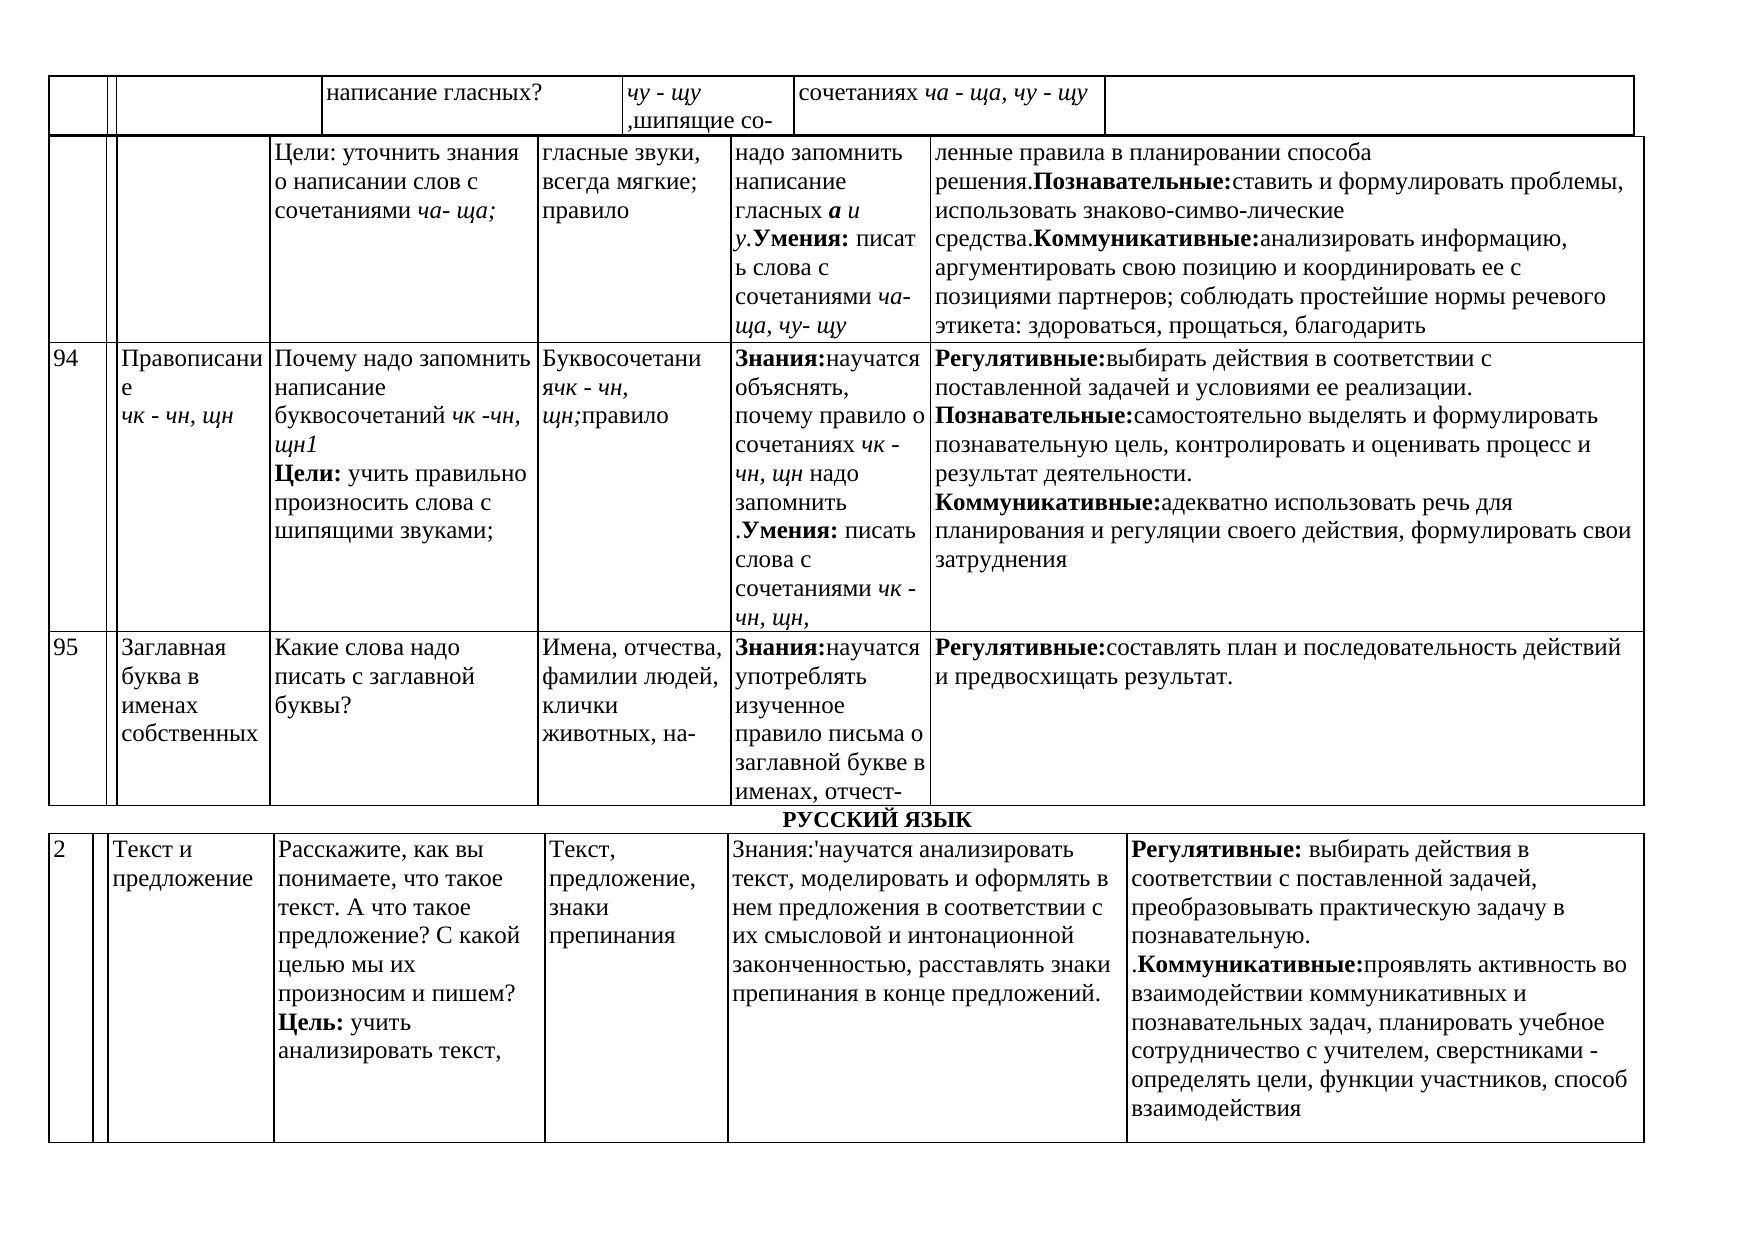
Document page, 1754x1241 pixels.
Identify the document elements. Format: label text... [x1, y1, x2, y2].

table_cell Заглавная буква в именах собственных [118, 632, 269, 805]
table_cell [1106, 77, 1633, 134]
table_cell [108, 77, 116, 134]
table_cell [107, 632, 116, 805]
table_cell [323, 77, 622, 134]
table_cell Почему надо запомнить написание буквосочетаний чк -чн, щн1 Цели: учить правильно произносить слова с шипящими звуками; [271, 343, 537, 631]
table_cell Знания:научатся употреблять изученное правило письма о заглавной букве в именах, отчест- [732, 632, 930, 805]
table_header [94, 834, 107, 1142]
table_header [50, 137, 106, 342]
table_header Расскажите, как вы понимаете, что такое текст. А что такое предложение? С какой целью мы их произносим и пишем? Цель: учить анализировать текст, [275, 834, 544, 1142]
table_header Текст, предложение, знаки препинания [546, 834, 727, 1142]
table_cell 94 [50, 343, 106, 631]
table_header гласные звуки, всегда мягкие; правило [539, 137, 730, 342]
table_cell Регулятивные:составлять план и последовательность действий и предвосхищать результат. [931, 632, 1643, 805]
text РУССКИЙ ЯЗЫК [75, 806, 1679, 833]
table_cell 95 [50, 632, 106, 805]
table_cell Правописание чк - чн, щн [118, 343, 269, 631]
table_header ленные правила в планировании способа решения.Познавательные:ставить и формулировать проблемы, использовать знаково-симво-лические средства.Коммуникативные:анализировать информацию, аргументировать свою позицию и координировать ее с позициями партнеров; соблюдать простейшие нормы речевого этикета: здороваться, прощаться, благодарить [931, 137, 1643, 342]
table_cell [795, 77, 1104, 134]
table_header Текст и предложение [109, 834, 273, 1142]
table_cell 93 [50, 77, 107, 134]
table_cell [107, 343, 116, 631]
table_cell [117, 77, 321, 134]
table_header Цели: уточнить знания о написании слов с сочетаниями ча- ща; [271, 137, 537, 342]
table_header [107, 137, 116, 342]
table_header 2 [50, 834, 92, 1142]
table_cell Имена, отчества, фамилии людей, клички животных, на- [539, 632, 730, 805]
table_header надо запомнить написание гласных а и у.Умения: писать слова с сочетаниями ча- ща, чу- щу [732, 137, 930, 342]
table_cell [623, 77, 793, 134]
table_cell Какие слова надо писать с заглавной буквы? [271, 632, 537, 805]
table_header Знания:'научатся анализировать текст, моделировать и оформлять в нем предложения в соответствии с их смысловой и интонационной законченностью, расставлять знаки препинания в конце предложений. [729, 834, 1126, 1142]
table_header [118, 137, 269, 342]
table_cell Буквосочетаниячк - чн, щн;правило [539, 343, 730, 631]
table_cell Регулятивные:выбирать действия в соответствии с поставленной задачей и условиями ее реализации. Познавательные:самостоятельно выделять и формулировать познавательную цель, контролировать и оценивать процесс и результат деятельности. Коммуникативные:адекватно использовать речь для планирования и регуляции своего действия, формулировать свои затруднения [931, 343, 1643, 631]
table_header Регулятивные: выбирать действия в соответствии с поставленной задачей, преобразовывать практическую задачу в познавательную..Коммуникативные:проявлять активность во взаимодействии коммуникативных и познавательных задач, планировать учебное сотрудничество с учителем, сверстниками - определять цели, функции участников, способ взаимодействия [1128, 834, 1643, 1142]
table_cell Знания:научатся объяснять, почему правило о сочетаниях чк - чн, щн надо запомнить.Умения: писать слова с сочетаниями чк - чн, щн, [732, 343, 930, 631]
